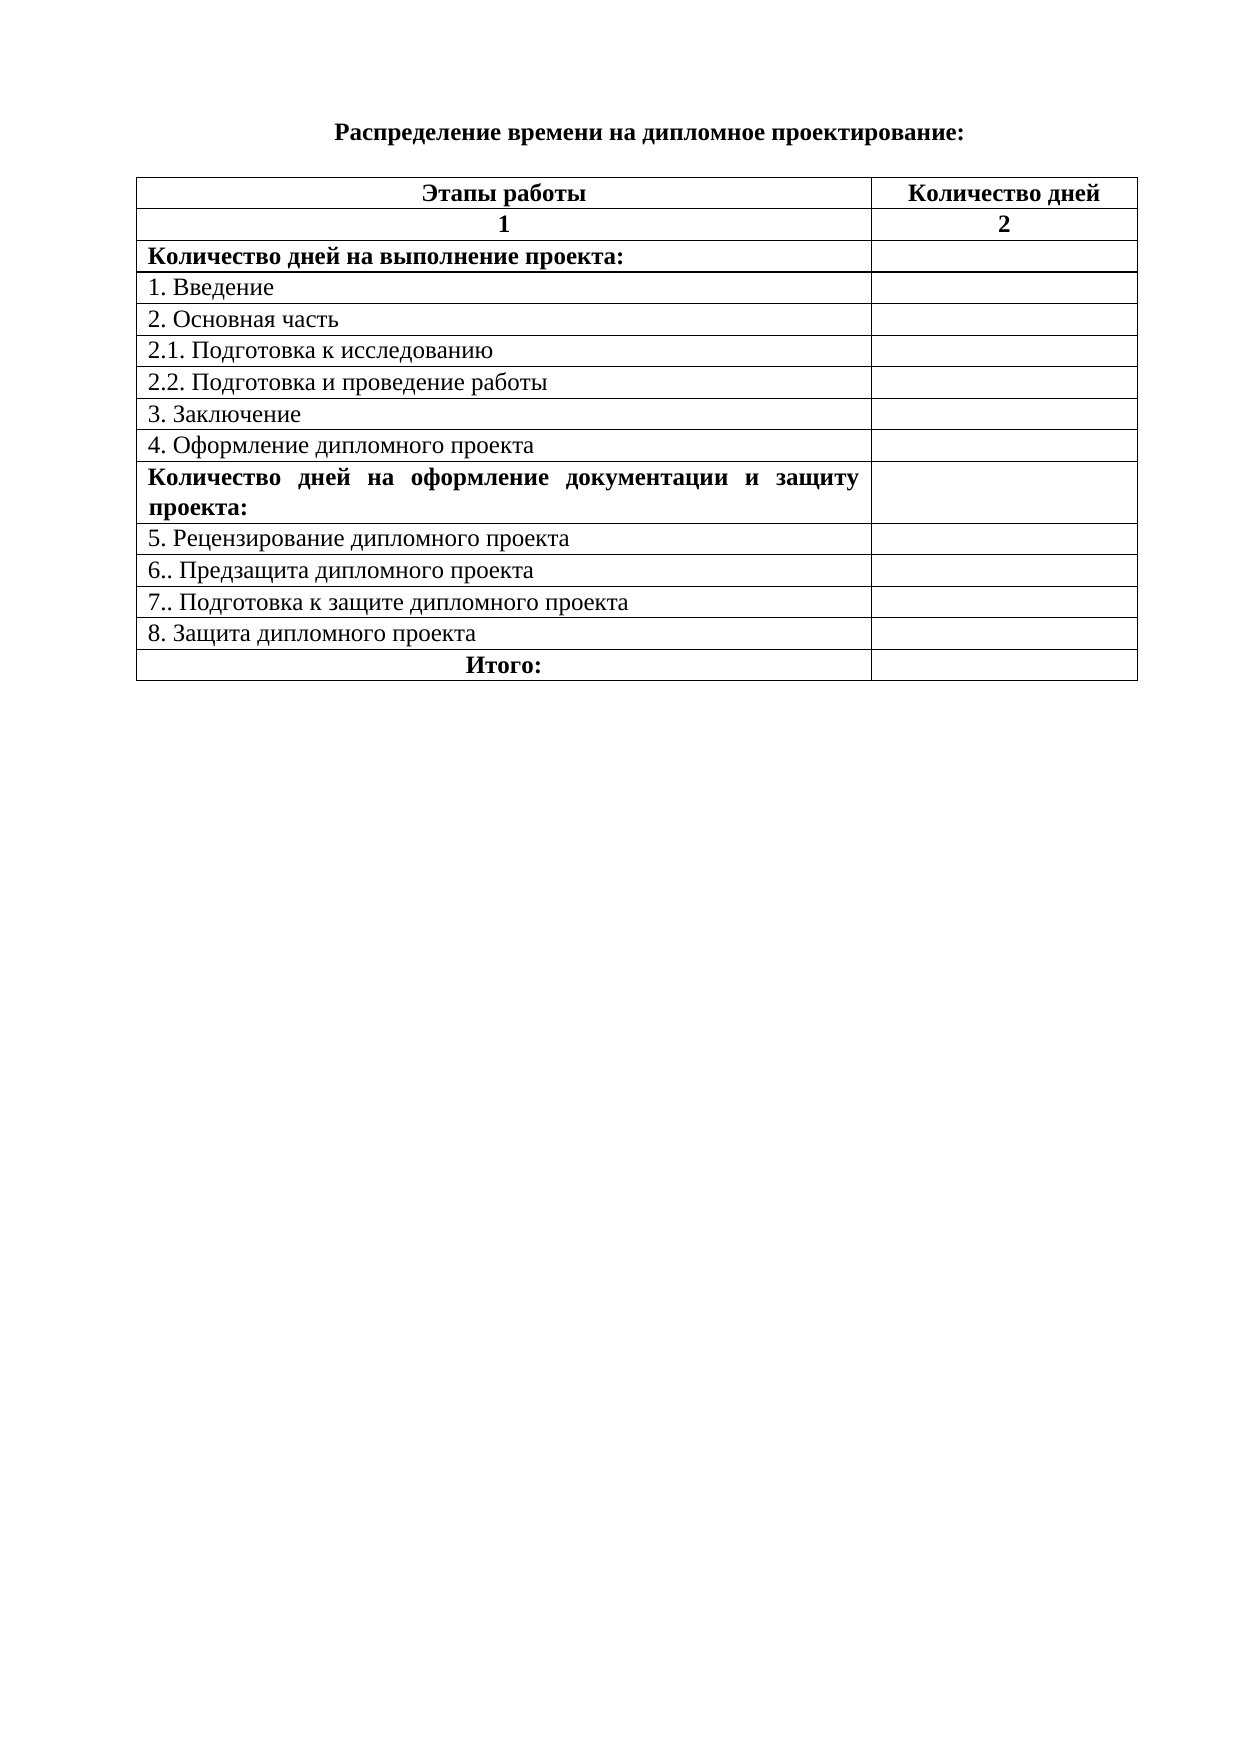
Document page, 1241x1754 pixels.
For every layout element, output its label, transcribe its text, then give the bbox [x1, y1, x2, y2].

table_cell [872, 273, 1137, 303]
table_cell [872, 399, 1137, 429]
table_cell 5. Рецензирование дипломного проекта [137, 524, 871, 554]
table_cell Количество дней на выполнение проекта: [137, 241, 871, 271]
table_cell [872, 430, 1137, 461]
table_cell 2.2. Подготовка и проведение работы [137, 367, 871, 398]
table_cell [872, 462, 1137, 522]
table_cell 7.. Подготовка к защите дипломного проекта [137, 587, 871, 617]
table_cell [872, 524, 1137, 554]
table_cell 3. Заключение [137, 399, 871, 429]
table_cell 2 [872, 209, 1137, 240]
table_cell 4. Оформление дипломного проекта [137, 430, 871, 461]
table_cell 1. Введение [137, 273, 871, 303]
table_cell 6.. Предзащита дипломного проекта [137, 555, 871, 586]
table_cell [872, 304, 1137, 334]
table_cell 2.1. Подготовка к исследованию [137, 336, 871, 366]
table_cell [872, 336, 1137, 366]
table_cell Количество дней на оформление документации и защиту проекта: [137, 462, 871, 522]
table_cell [872, 587, 1137, 617]
table_cell [872, 555, 1137, 586]
table_cell [872, 650, 1137, 680]
table_cell [872, 241, 1137, 271]
text Распределение времени на дипломное проектирование: [148, 117, 1152, 146]
table_cell [872, 618, 1137, 649]
table_cell [872, 367, 1137, 398]
table_cell 1 [137, 209, 871, 240]
table_header Этапы работы [137, 178, 871, 208]
table_cell Итого: [137, 650, 871, 680]
table_header Количество дней [872, 178, 1137, 208]
table_cell 8. Защита дипломного проекта [137, 618, 871, 649]
table_cell 2. Основная часть [137, 304, 871, 334]
